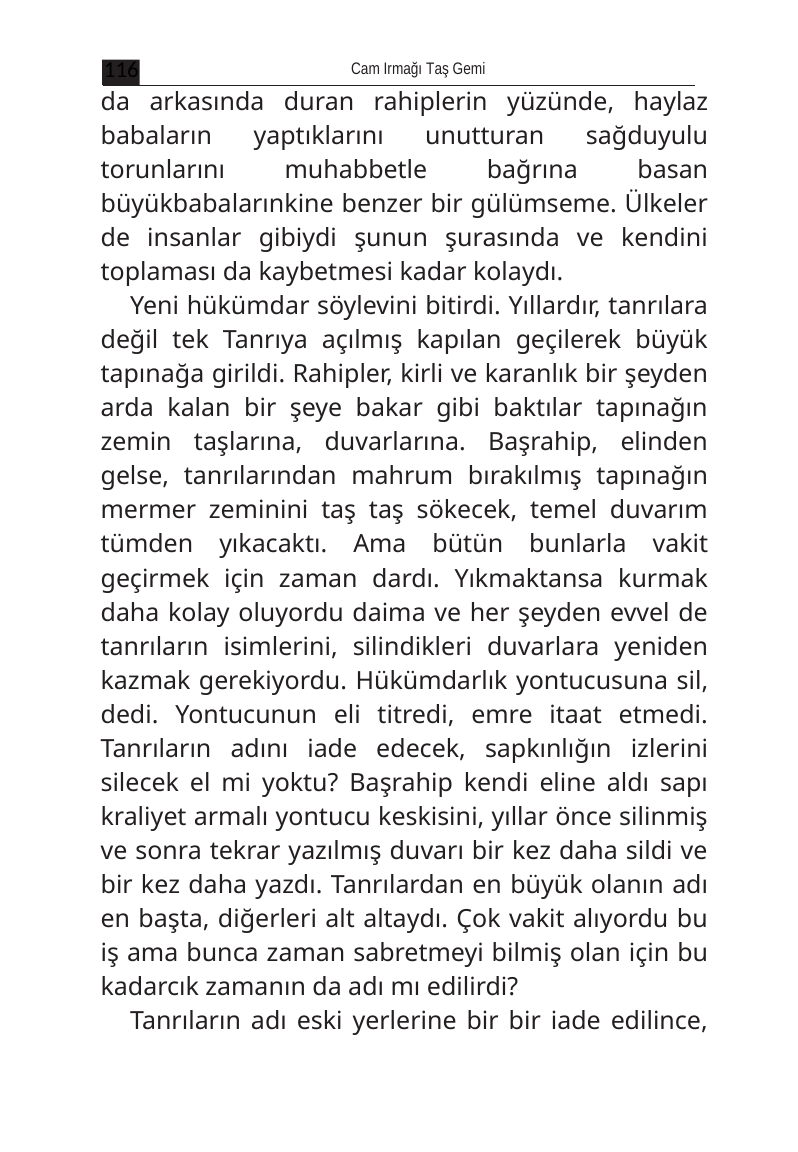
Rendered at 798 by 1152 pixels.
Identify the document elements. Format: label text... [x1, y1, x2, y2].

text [100, 1003, 708, 1037]
text Yeni hükümdar söylevini bitirdi. Yıllardır, tanrılara değil tek Tanrıya açılmış kapılan geçilerek büyük tapınağa girildi. Rahipler, kirli ve karanlık bir şeyden arda kalan bir şeye bakar gibi baktılar tapınağın zemin taşlarına, duvarlarına. Başrahip, elinden gelse, tanrılarından mahrum bırakılmış tapınağın mermer zeminini taş taş sökecek, temel duvarım tümden yıkacaktı. Ama bütün bunlarla vakit geçirmek için zaman dardı. Yıkmaktansa kurmak daha kolay oluyordu daima ve her şeyden evvel de tanrıların isimlerini, silindikleri duvarlara yeniden kazmak gerekiyordu. Hükümdarlık yontucusuna sil, dedi. Yontucunun eli titredi, emre itaat etmedi. Tanrıların adını iade edecek, sapkınlığın izlerini silecek el mi yoktu? Başrahip kendi eline aldı sapı kraliyet armalı yontucu keskisini, yıllar önce silinmiş ve sonra tekrar yazılmış duvarı bir kez daha sildi ve bir kez daha yazdı. Tanrılardan en büyük olanın adı en başta, diğerleri alt altaydı. Çok vakit alıyordu bu iş ama bunca zaman sabretmeyi bilmiş olan için bu kadarcık zamanın da adı mı edilirdi? [100, 288, 708, 1003]
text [100, 83, 708, 288]
